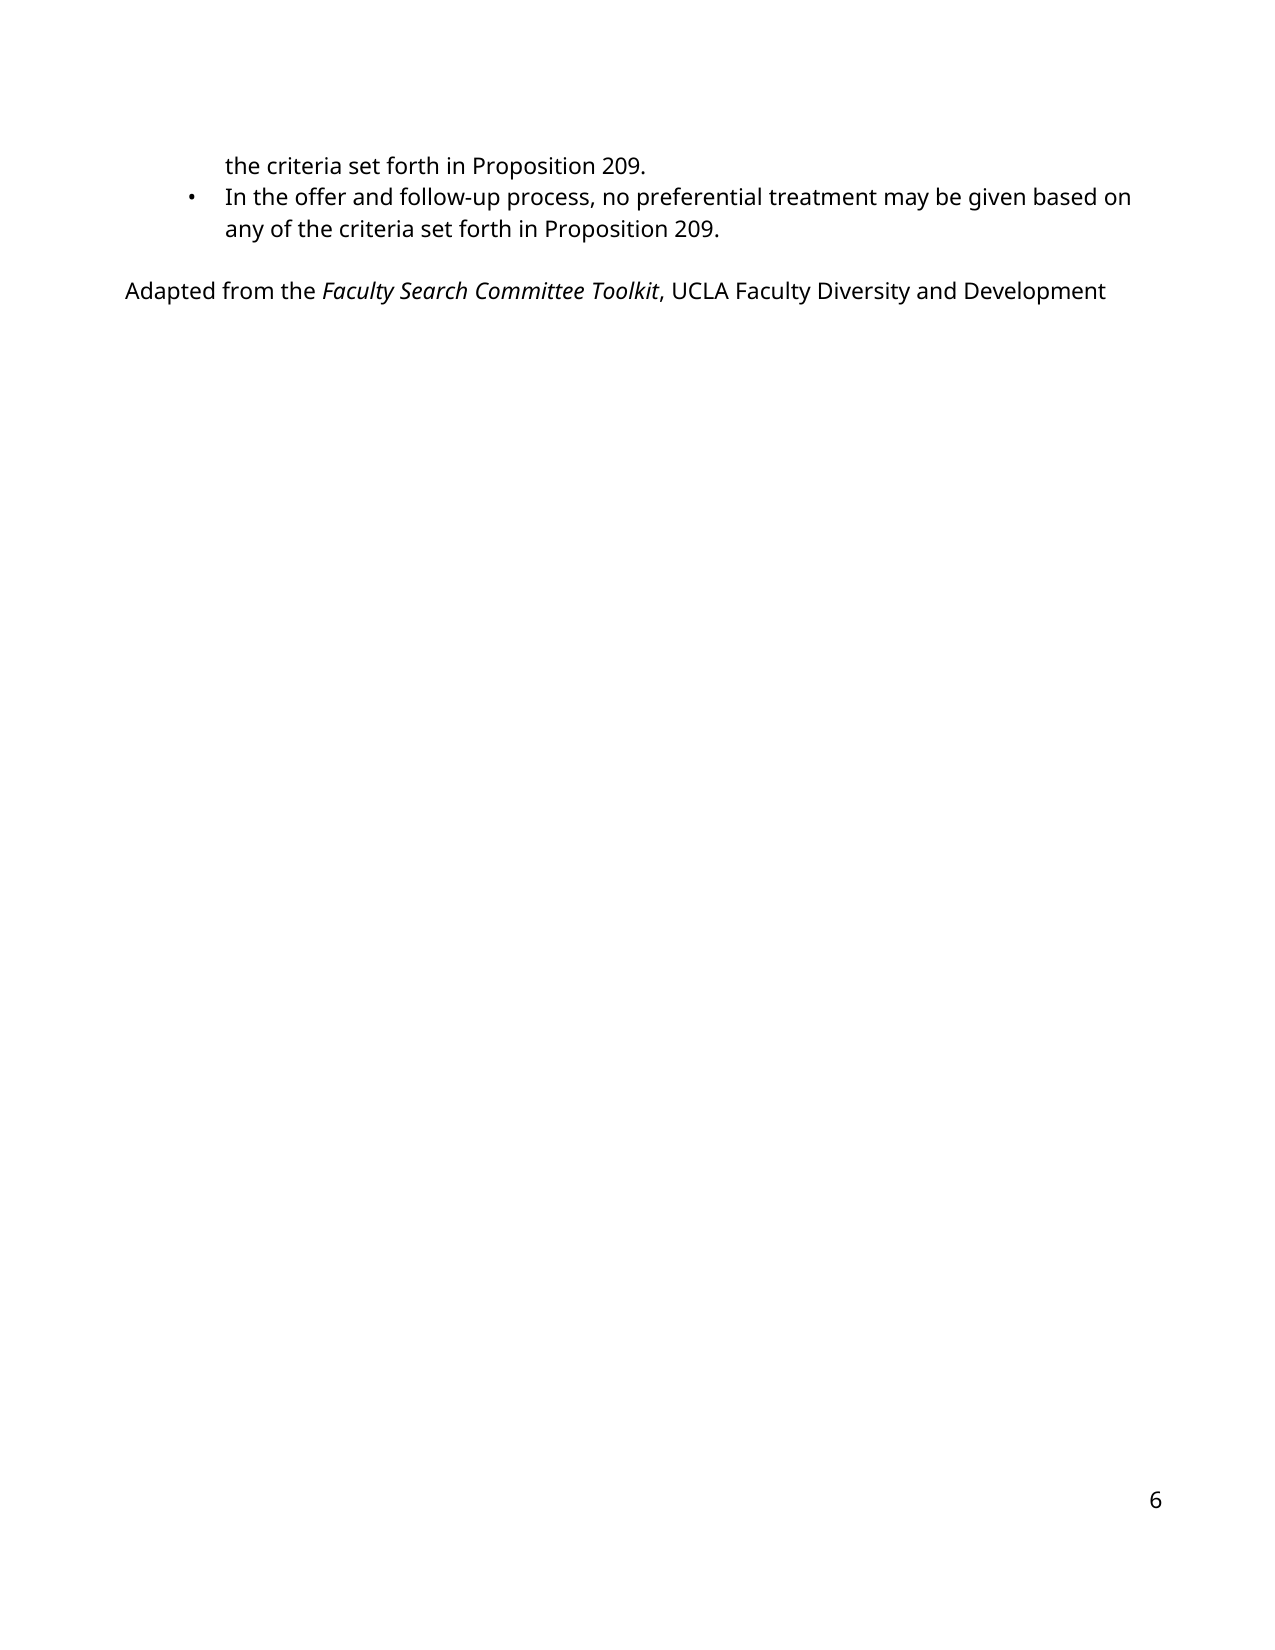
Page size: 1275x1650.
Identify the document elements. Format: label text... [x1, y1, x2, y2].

text the criteria set forth in Proposition 209. [225, 150, 1244, 181]
text Adapted from the Faculty Search Committee Toolkit, UCLA Faculty Diversity and Development [125, 275, 1244, 306]
list In the offer and follow-up process, no preferential treatment may be given based on any of the criteria set forth in Proposition 209. [187, 181, 1142, 244]
